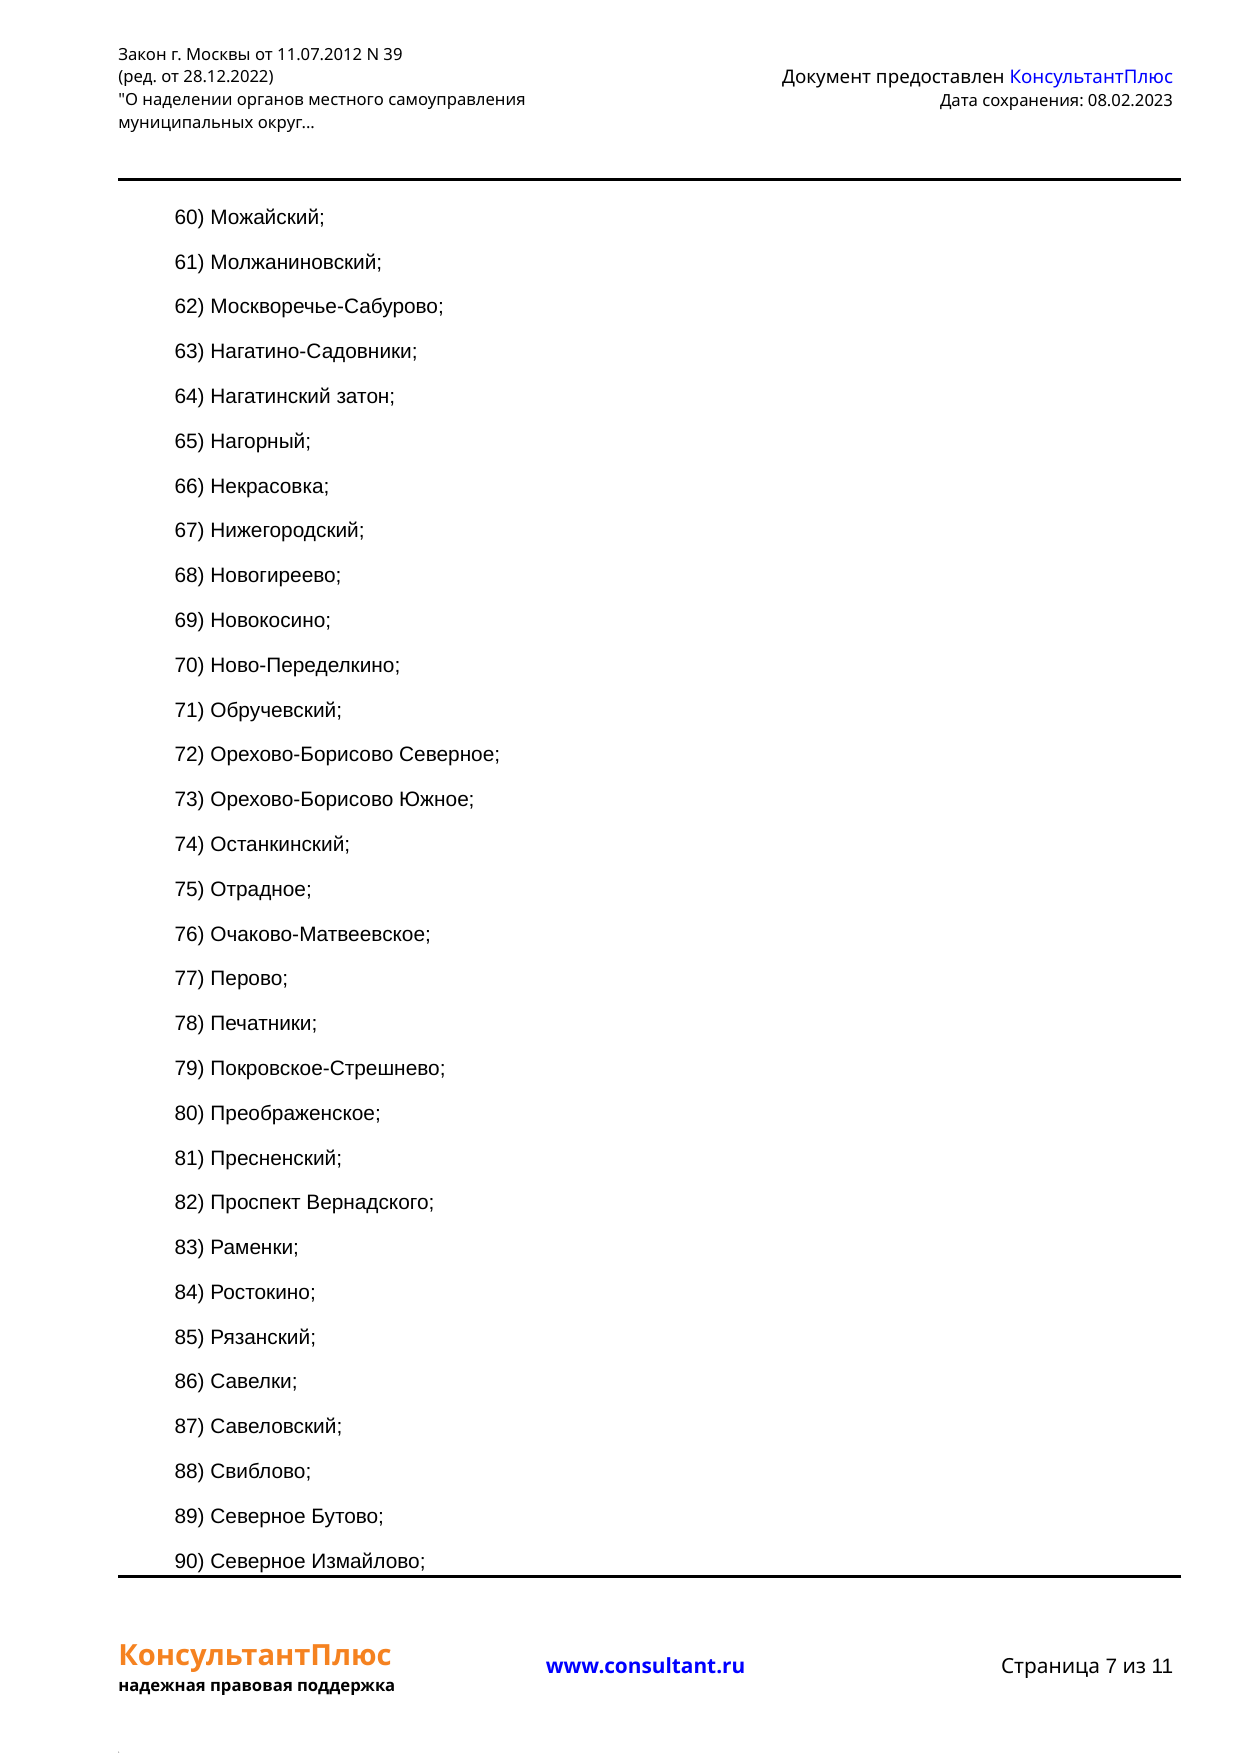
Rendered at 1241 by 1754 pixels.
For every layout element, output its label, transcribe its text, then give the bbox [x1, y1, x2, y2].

text 87) Савеловский; [118, 1414, 1181, 1438]
text 76) Очаково-Матвеевское; [118, 921, 1181, 945]
text 69) Новокосино; [118, 608, 1181, 632]
text 66) Некрасовка; [118, 473, 1181, 497]
text 67) Нижегородский; [118, 518, 1181, 542]
text 71) Обручевский; [118, 697, 1181, 721]
text 77) Перово; [118, 966, 1181, 990]
text 78) Печатники; [118, 1011, 1181, 1035]
text 75) Отрадное; [118, 877, 1181, 901]
text 62) Москворечье-Сабурово; [118, 294, 1181, 318]
text 89) Северное Бутово; [118, 1504, 1181, 1528]
text 63) Нагатино-Садовники; [118, 339, 1181, 363]
text 83) Раменки; [118, 1235, 1181, 1259]
text 90) Северное Измайлово; [118, 1548, 1181, 1572]
text 73) Орехово-Борисово Южное; [118, 787, 1181, 811]
text 85) Рязанский; [118, 1324, 1181, 1348]
text 88) Свиблово; [118, 1459, 1181, 1483]
text 81) Пресненский; [118, 1145, 1181, 1169]
text 68) Новогиреево; [118, 563, 1181, 587]
text 64) Нагатинский затон; [118, 384, 1181, 408]
text 72) Орехово-Борисово Северное; [118, 742, 1181, 766]
text 74) Останкинский; [118, 832, 1181, 856]
text 79) Покровское-Стрешнево; [118, 1056, 1181, 1080]
text 84) Ростокино; [118, 1280, 1181, 1304]
text 86) Савелки; [118, 1369, 1181, 1393]
text 60) Можайский; [118, 205, 1181, 229]
text 82) Проспект Вернадского; [118, 1190, 1181, 1214]
text 65) Нагорный; [118, 429, 1181, 453]
text 80) Преображенское; [118, 1101, 1181, 1124]
text 61) Молжаниновский; [118, 249, 1181, 273]
text 70) Ново-Переделкино; [118, 653, 1181, 677]
